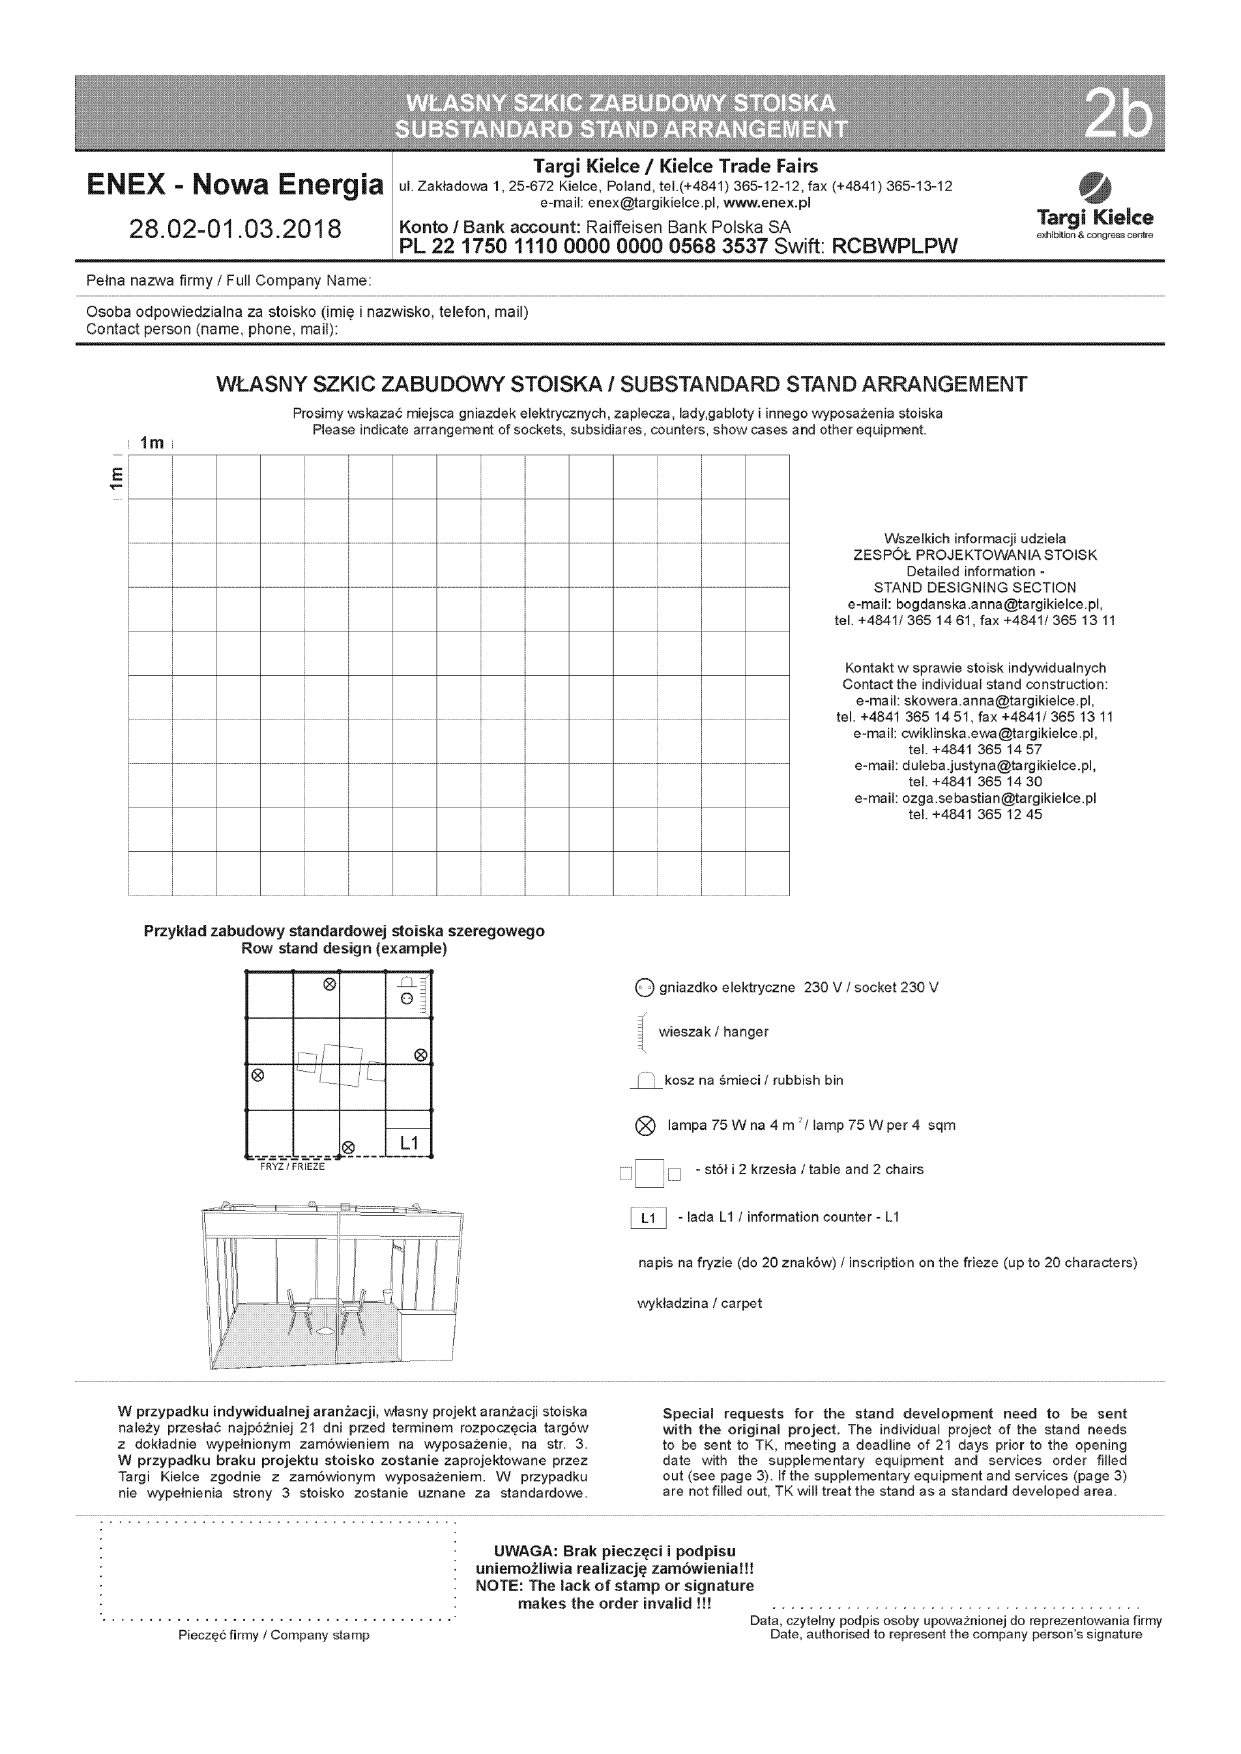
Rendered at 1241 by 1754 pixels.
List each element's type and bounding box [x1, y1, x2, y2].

picture [75, 75, 1166, 1642]
